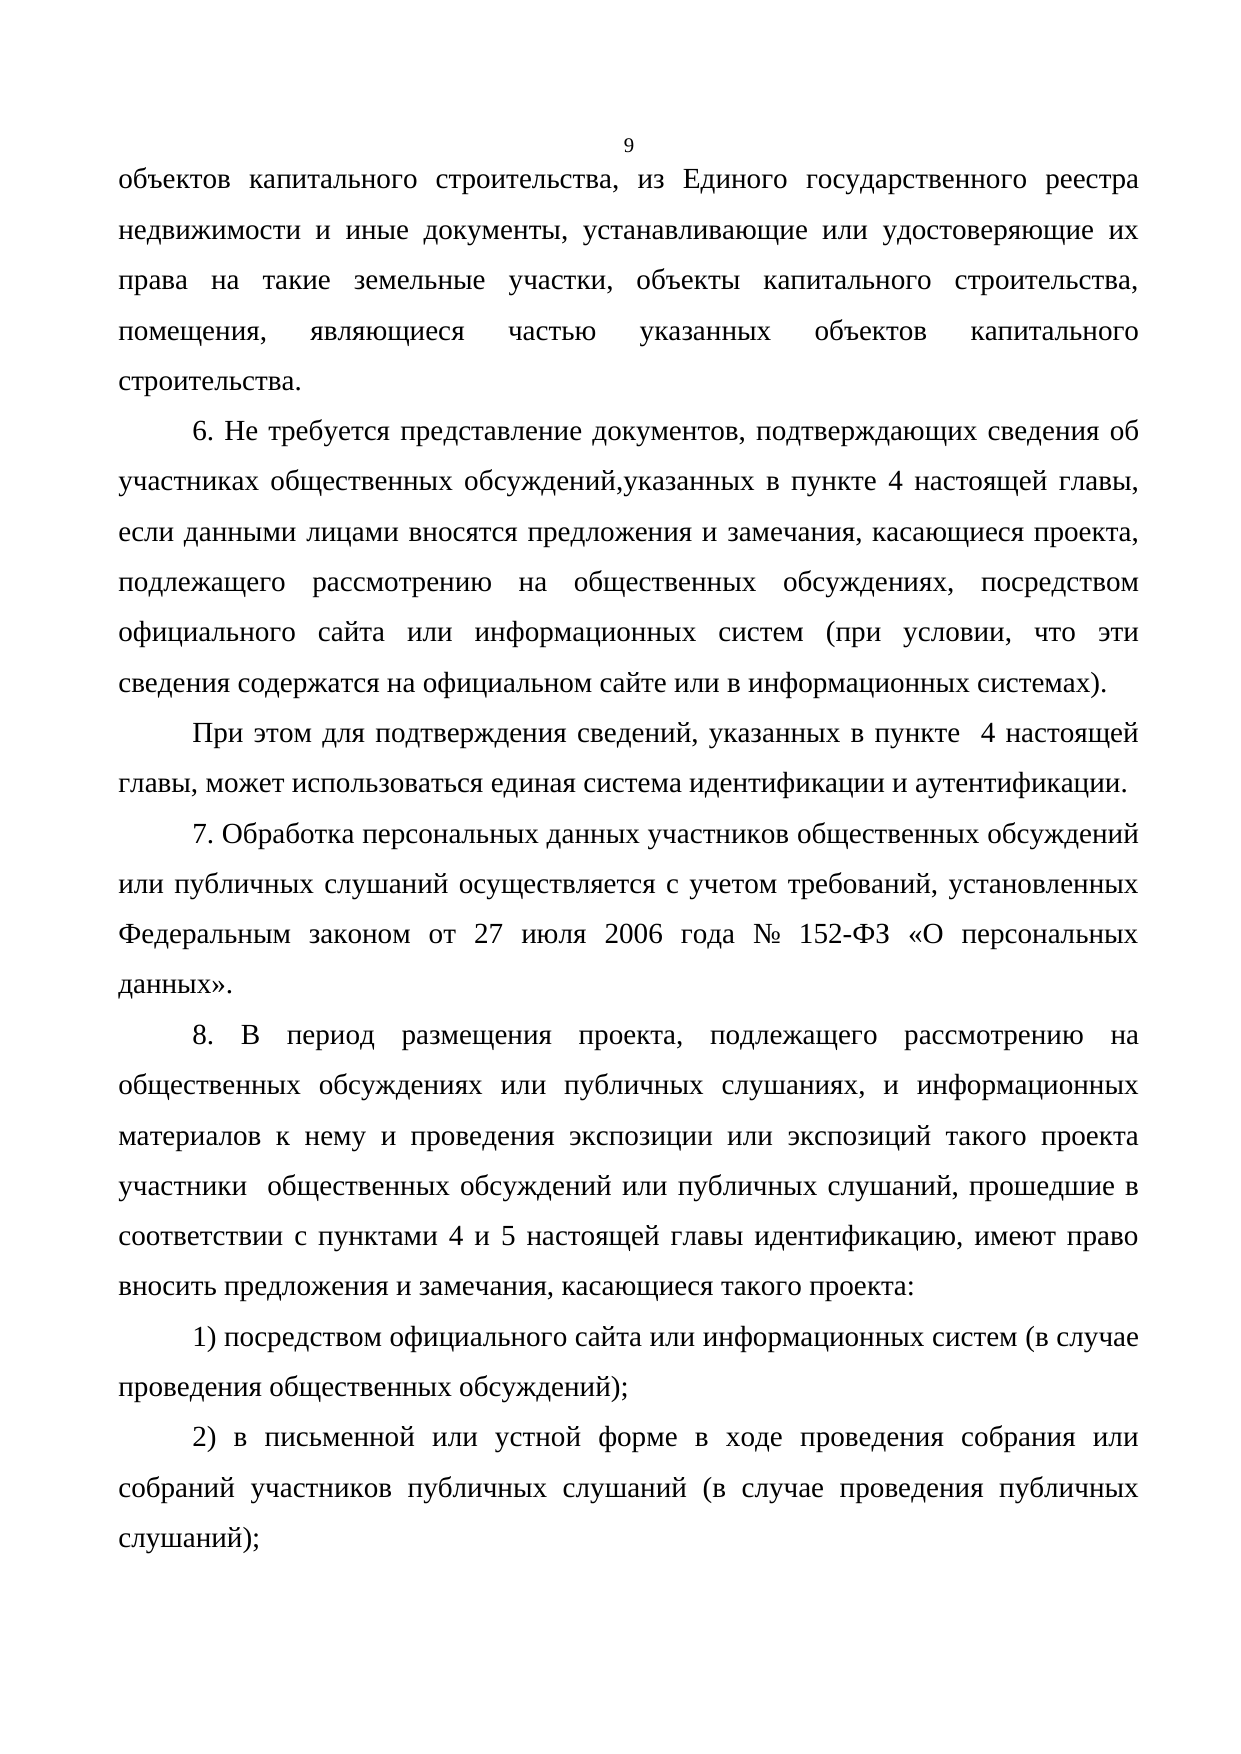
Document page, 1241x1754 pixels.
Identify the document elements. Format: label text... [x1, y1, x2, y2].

text 1) посредством официального сайта или информационных систем (в случае проведения общественных обсуждений); [118, 1319, 1140, 1403]
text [118, 162, 1140, 396]
text 6. Не требуется представление документов, подтверждающих сведения об участниках общественных обсуждений,указанных в пункте 4 настоящей главы, если данными лицами вносятся предложения и замечания, касающиеся проекта, подлежащего рассмотрению на общественных обсуждениях, посредством официального сайта или информационных систем (при условии, что эти сведения содержатся на официальном сайте или в информационных системах). [118, 413, 1140, 698]
text При этом для подтверждения сведений, указанных в пункте 4 настоящей главы, может использоваться единая система идентификации и аутентификации. [118, 715, 1140, 799]
text 2) в письменной или устной форме в ходе проведения собрания или собраний участников публичных слушаний (в случае проведения публичных слушаний); [118, 1419, 1140, 1554]
text 8. В период размещения проекта, подлежащего рассмотрению на общественных обсуждениях или публичных слушаниях, и информационных материалов к нему и проведения экспозиции или экспозиций такого проекта участники общественных обсуждений или публичных слушаний, прошедшие в соответствии с пунктами 4 и 5 настоящей главы идентификацию, имеют право вносить предложения и замечания, касающиеся такого проекта: [118, 1017, 1140, 1302]
text 7. Обработка персональных данных участников общественных обсуждений или публичных слушаний осуществляется с учетом требований, установленных Федеральным законом от 27 июля 2006 года № 152-ФЗ «О персональных данных». [118, 816, 1140, 1000]
